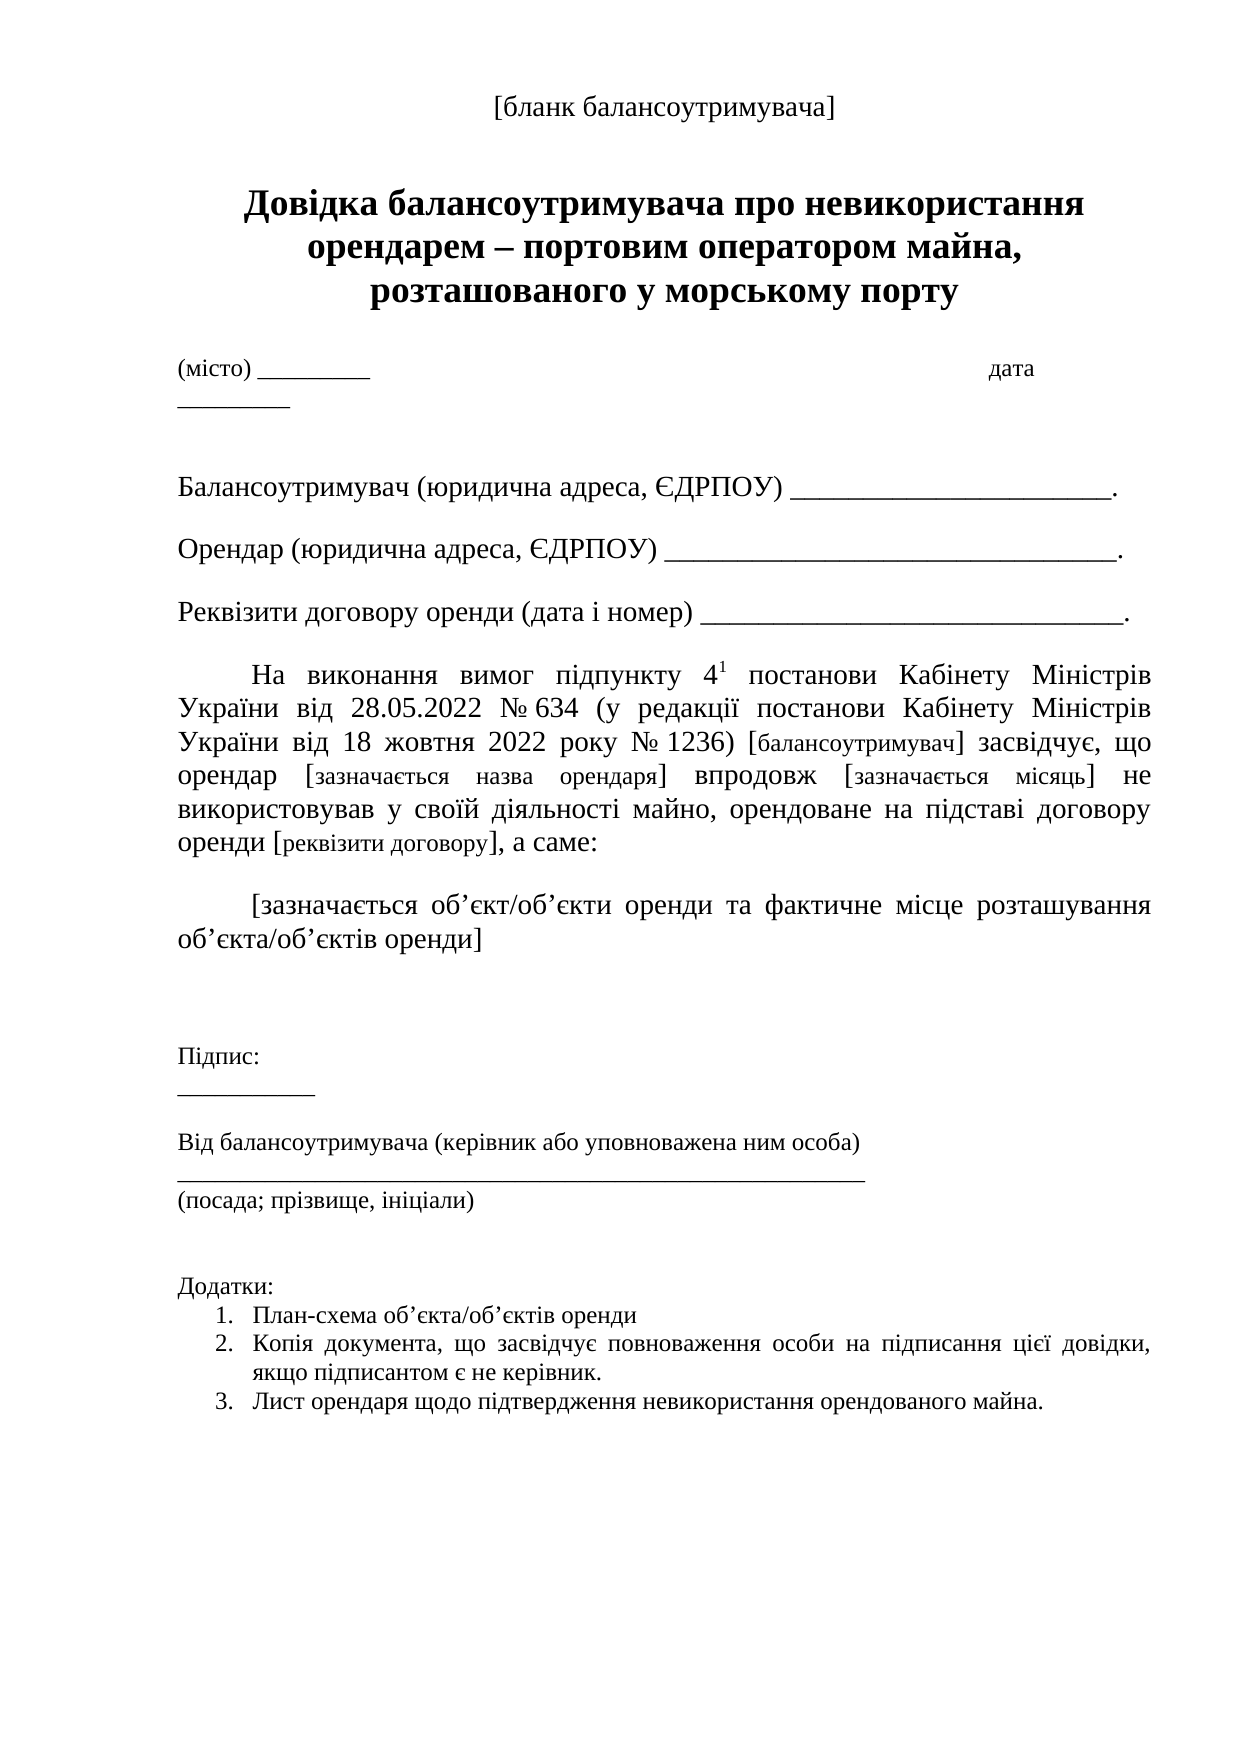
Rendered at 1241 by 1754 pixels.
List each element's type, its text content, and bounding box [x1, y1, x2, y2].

list Лист орендаря щодо підтвердження невикористання орендованого майна. [215, 1386, 1152, 1415]
text Реквізити договору оренди (дата і номер) _____________________________. [177, 594, 1152, 628]
text (посада; прізвище, ініціали) [177, 1185, 1152, 1213]
list План-схема об’єкта/об’єктів оренди [215, 1300, 1152, 1328]
text Балансоутримувач (юридична адреса, ЄДРПОУ) ______________________. [177, 469, 1152, 502]
text Від балансоутримувача (керівник або уповноважена ним особа) _______________________________________________________ [177, 1127, 1152, 1185]
text Орендар (юридична адреса, ЄДРПОУ) _______________________________. [177, 531, 1152, 565]
text Підпис: [177, 1041, 1152, 1070]
text На виконання вимог підпункту 41 постанови Кабінету Міністрів України від 28.05.2022 № 634 (у редакції постанови Кабінету Міністрів України від 18 жовтня 2022 року № 1236) [балансоутримувач] засвідчує, що орендар [зазначається назва орендаря] впродовж [зазначається місяць] не використовував у своїй діяльності майно, орендоване на підставі договору оренди [реквізити договору], а саме: [177, 657, 1152, 858]
text [бланк балансоутримувача] [177, 89, 1152, 122]
text [зазначається об’єкт/об’єкти оренди та фактичне місце розташування об’єкта/об’єктів оренди] [177, 887, 1152, 954]
text ___________ [177, 1070, 1152, 1098]
text Довідка балансоутримувача про невикористання орендарем – портовим оператором майна, розташованого у морському порту [177, 181, 1152, 310]
text (місто) _________ дата _________ [177, 353, 1152, 411]
list Копія документа, що засвідчує повноваження особи на підписання цієї довідки, якщо підписантом є не керівник. [215, 1328, 1152, 1386]
text Додатки: [177, 1271, 1152, 1300]
